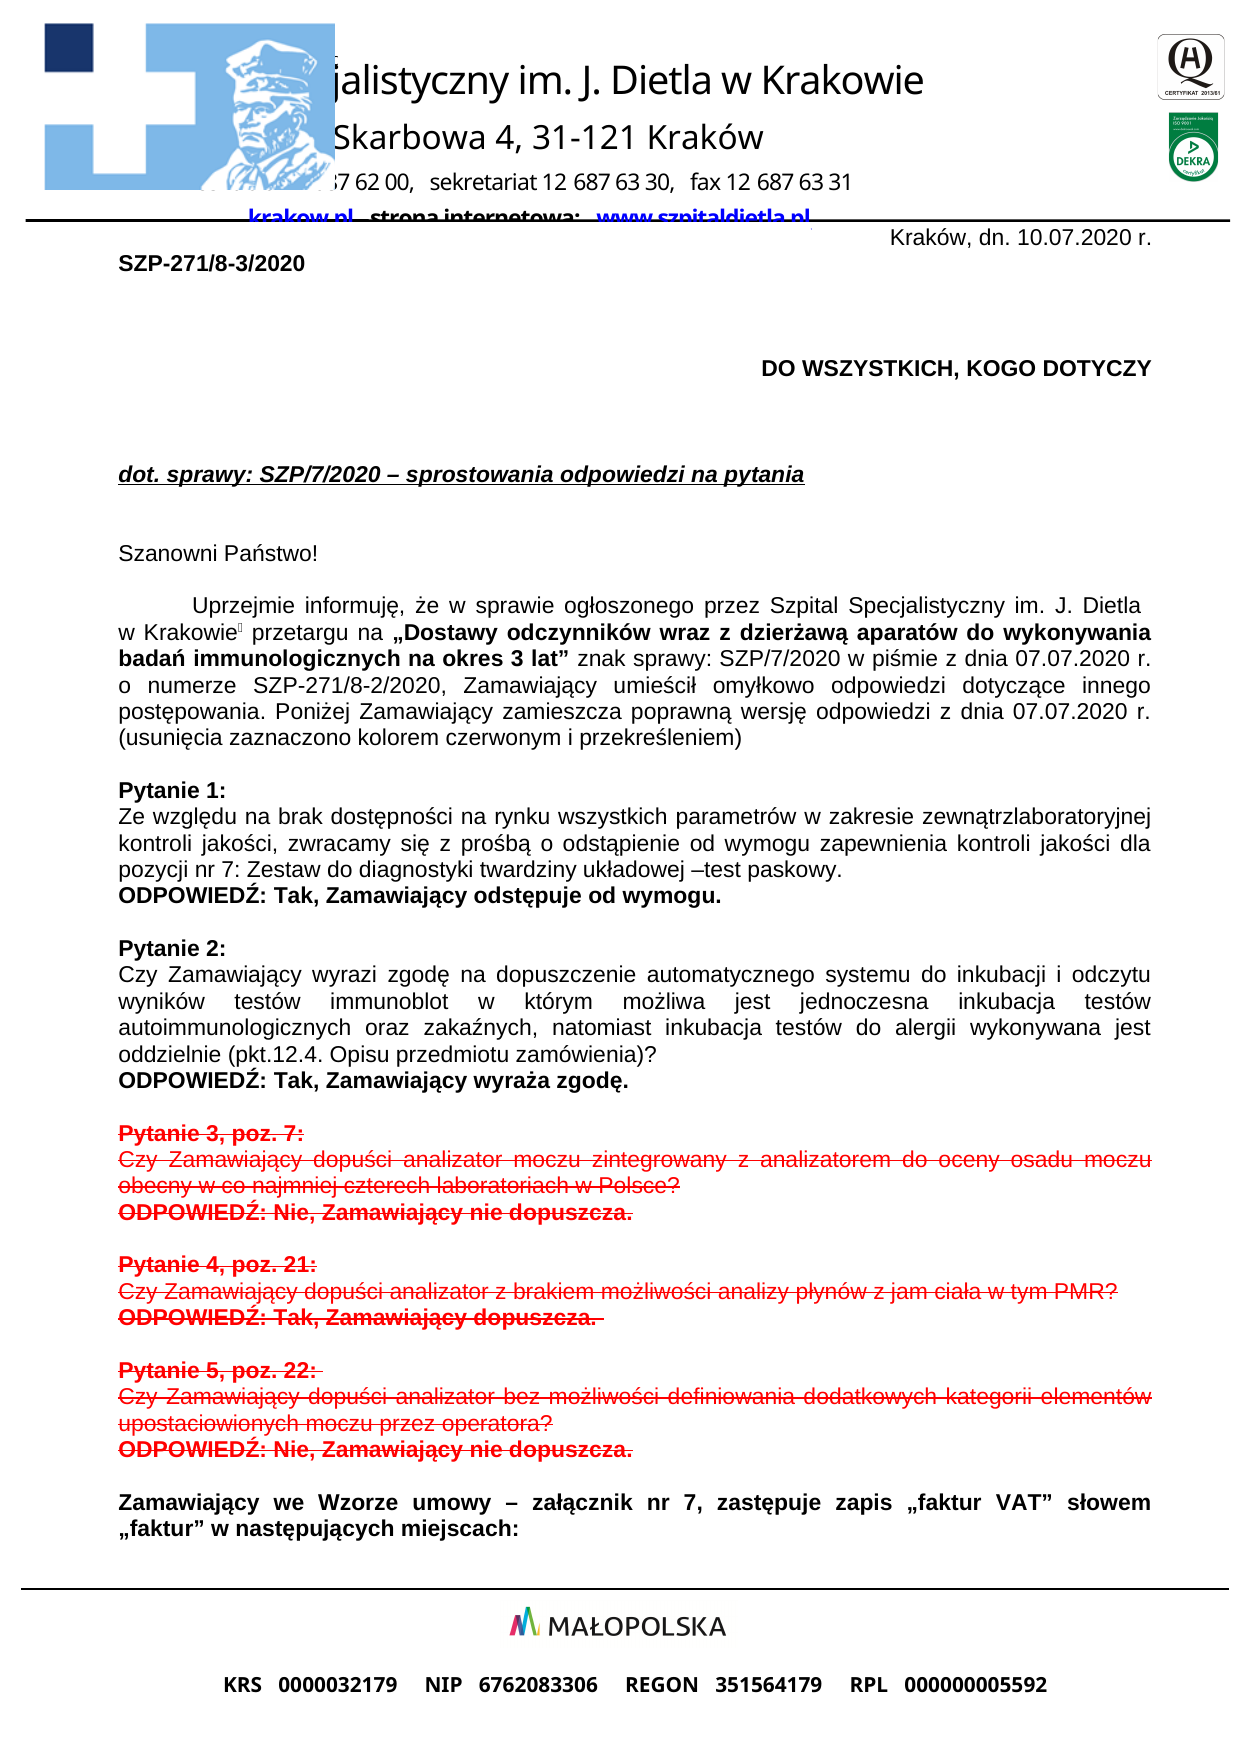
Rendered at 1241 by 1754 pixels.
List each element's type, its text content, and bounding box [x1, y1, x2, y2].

text Czy Zamawiający dopuści analizator bez możliwości definiowania dodatkowych kategorii elementów upostaciowionych moczu przez operatora? [118, 1383, 1152, 1397]
text dot. sprawy: SZP/7/2020 – sprostowania odpowiedzi na pytania [118, 461, 1152, 487]
text Pytanie 2: [118, 935, 1152, 961]
text Pytanie 1: [118, 777, 1152, 803]
text Pytanie 3, poz. 7: [118, 1119, 1152, 1146]
text Szanowni Państwo! [118, 540, 1152, 566]
text Pytanie 5, poz. 22: [118, 1357, 1152, 1383]
text SZP-271/8-3/2020 [118, 250, 1152, 276]
text Pytanie 4, poz. 21: [118, 1251, 1152, 1278]
text Czy Zamawiający wyrazi zgodę na dopuszczenie automatycznego systemu do inkubacji i odczytu wyników testów immunoblot w którym możliwa jest jednoczesna inkubacja testów autoimmunologicznych oraz zakaźnych, natomiast inkubacja testów do alergii wykonywana jest oddzielnie (pkt.12.4. Opisu przedmiotu zamówienia)? [118, 961, 1152, 1067]
text ODPOWIEDŹ: Tak, Zamawiający odstępuje od wymogu. [118, 882, 1152, 909]
text Czy Zamawiający dopuści analizator moczu zintegrowany z analizatorem do oceny osadu moczu obecny w co najmniej czterech laboratoriach w Polsce? [118, 1161, 1152, 1199]
text ODPOWIEDŹ: Tak, Zamawiający wyraża zgodę. [118, 1067, 1152, 1093]
picture [44, 23, 335, 190]
text Uprzejmie informuję, że w sprawie ogłoszonego przez Szpital Specjalistyczny im. J. Dietla w Krakowie przetargu na „Dostawy odczynników wraz z dzierżawą aparatów do wykonywania badań immunologicznych na okres 3 lat” znak sprawy: SZP/7/2020 w piśmie z dnia 07.07.2020 r. o numerze SZP-271/8-2/2020, Zamawiający umieścił omyłkowo odpowiedzi dotyczące innego postępowania. Poniżej Zamawiający zamieszcza poprawną wersję odpowiedzi z dnia 07.07.2020 r. (usunięcia zaznaczono kolorem czerwonym i przekreśleniem) [118, 592, 1152, 751]
picture [500, 1600, 738, 1648]
text Czy Zamawiający dopuści analizator moczu zintegrowany z analizatorem do oceny osadu moczu obecny w co najmniej czterech laboratoriach w Polsce? [118, 1146, 1152, 1160]
text Czy Zamawiający dopuści analizator bez możliwości definiowania dodatkowych kategorii elementów upostaciowionych moczu przez operatora? [118, 1399, 1152, 1436]
text Kraków, dn. 10.07.2020 r. [118, 223, 1152, 250]
text Zamawiający we Wzorze umowy – załącznik nr 7, zastępuje zapis „faktur VAT” słowem „faktur” w następujących miejscach: [118, 1488, 1152, 1541]
text ODPOWIEDŹ: Nie, Zamawiający nie dopuszcza. [118, 1436, 1152, 1462]
text Czy Zamawiający dopuści analizator z brakiem możliwości analizy płynów z jam ciała w tym PMR? [118, 1278, 1152, 1304]
picture [1168, 112, 1219, 182]
text Ze względu na brak dostępności na rynku wszystkich parametrów w zakresie zewnątrzlaboratoryjnej kontroli jakości, zwracamy się z prośbą o odstąpienie od wymogu zapewnienia kontroli jakości dla pozycji nr 7: Zestaw do diagnostyki twardziny układowej –test paskowy. [118, 803, 1152, 882]
text ODPOWIEDŹ: Tak, Zamawiający dopuszcza. [118, 1304, 1152, 1330]
text ODPOWIEDŹ: Nie, Zamawiający nie dopuszcza. [118, 1199, 1152, 1225]
text DO WSZYSTKICH, KOGO DOTYCZY [118, 355, 1152, 382]
picture [1157, 34, 1225, 100]
